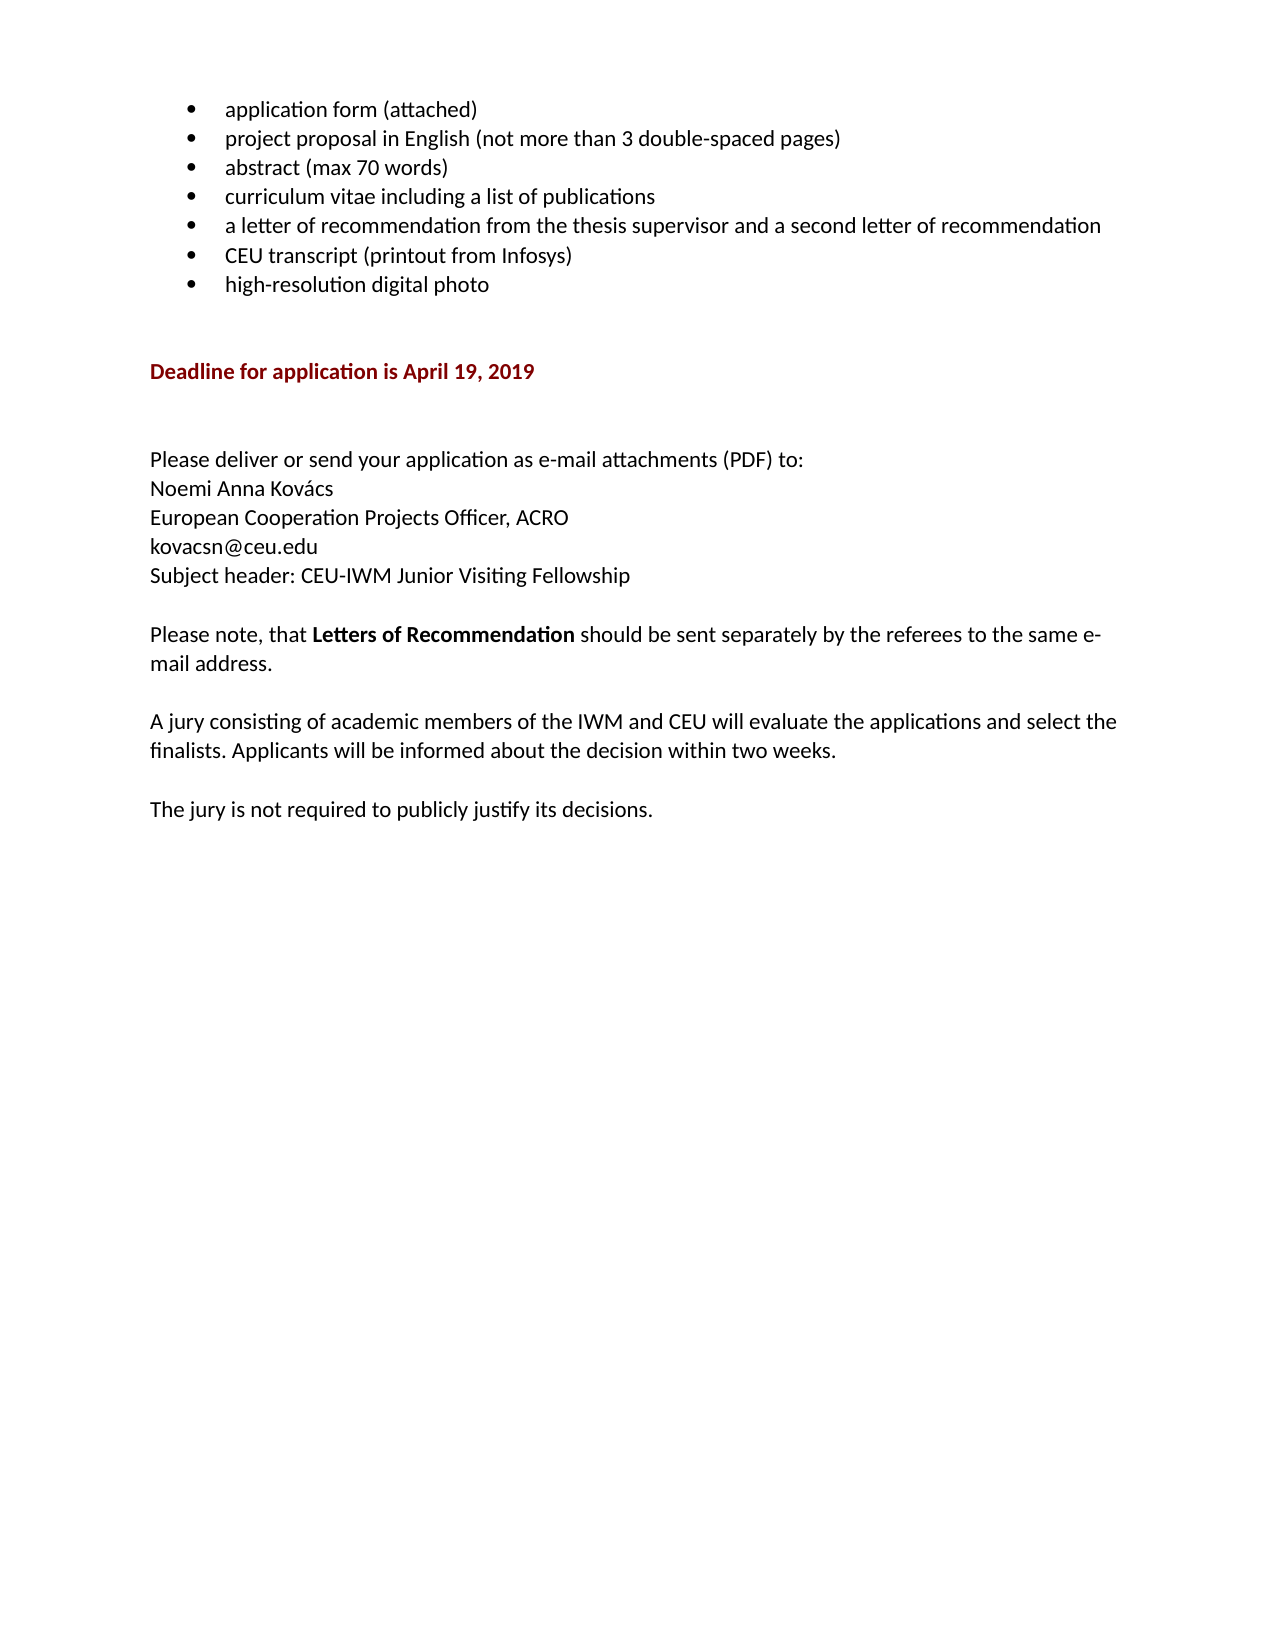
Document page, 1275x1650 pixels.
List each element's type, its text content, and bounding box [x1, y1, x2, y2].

text Subject header: CEU-IWM Junior Visiting Fellowship [150, 560, 1125, 589]
list abstract (max 70 words) [187, 152, 1125, 181]
list application form (attached) [187, 94, 1125, 123]
text Please note, that Letters of Recommendation should be sent separately by the referees to the same e-mail address. [150, 619, 1125, 677]
text The jury is not required to publicly justify its decisions. [150, 794, 1125, 823]
text kovacsn@ceu.edu [150, 531, 1125, 560]
list high-resolution digital photo [187, 269, 1125, 298]
text European Cooperation Projects Officer, ACRO [150, 502, 1125, 531]
list a letter of recommendation from the thesis supervisor and a second letter of recommendation [187, 210, 1125, 239]
list curriculum vitae including a list of publications [187, 181, 1125, 210]
text Please deliver or send your application as e-mail attachments (PDF) to: [150, 444, 1125, 473]
text Deadline for application is April 19, 2019 [150, 356, 1125, 385]
text Noemi Anna Kovács [150, 473, 1125, 502]
list project proposal in English (not more than 3 double-spaced pages) [187, 123, 1125, 152]
list CEU transcript (printout from Infosys) [187, 239, 1125, 269]
text A jury consisting of academic members of the IWM and CEU will evaluate the applications and select the finalists. Applicants will be informed about the decision within two weeks. [150, 706, 1125, 764]
